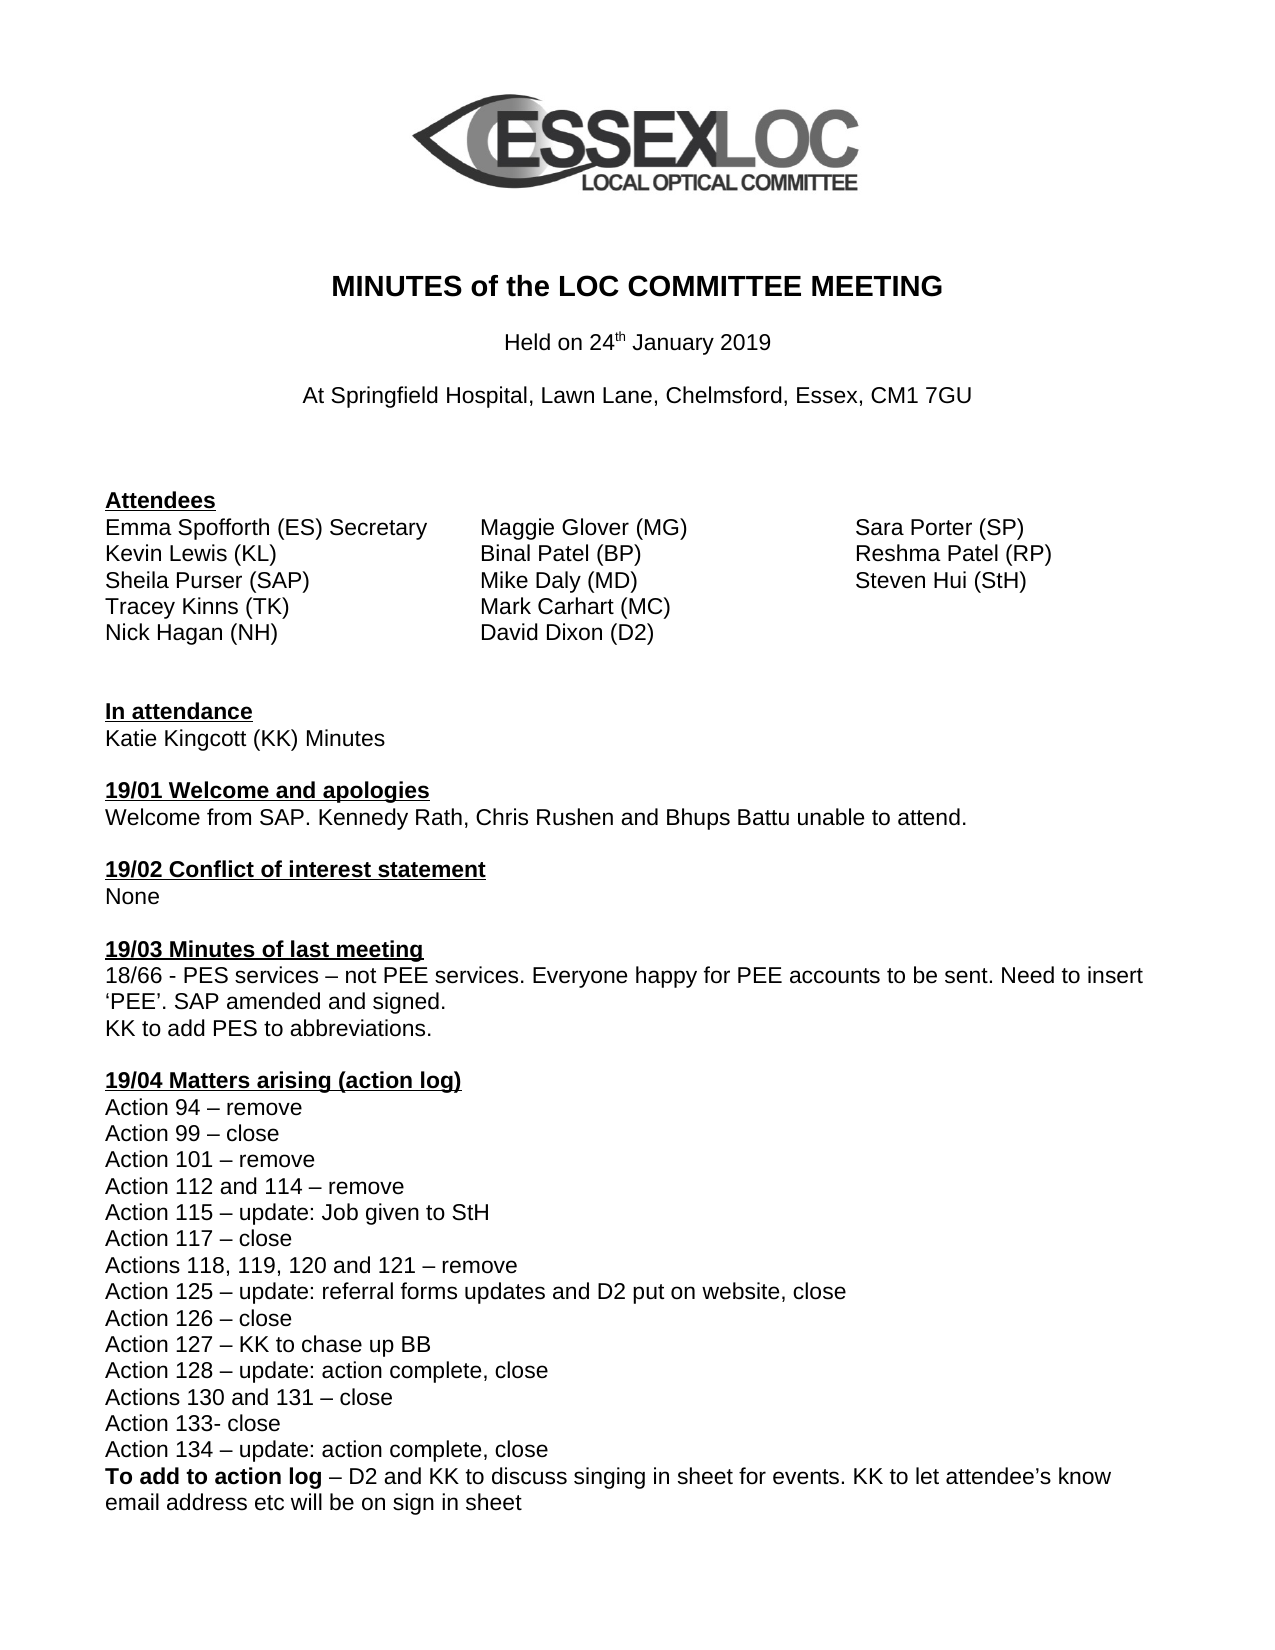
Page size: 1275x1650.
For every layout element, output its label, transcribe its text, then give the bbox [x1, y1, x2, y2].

text 19/03 Minutes of last meeting [105, 936, 1155, 962]
text 19/04 Matters arising (action log) [105, 1067, 1155, 1094]
text Actions 118, 119, 120 and 121 – remove [105, 1252, 1155, 1278]
text Action 133- close [105, 1410, 1155, 1436]
text Action 112 and 114 – remove [105, 1173, 1155, 1199]
text At Springfield Hospital, Lawn Lane, Chelmsford, Essex, CM1 7GU [105, 382, 1170, 408]
text Katie Kingcott (KK) Minutes [105, 725, 1170, 751]
text Welcome from SAP. Kennedy Rath, Chris Rushen and Bhups Battu unable to attend. [105, 804, 1170, 830]
text Actions 130 and 131 – close [105, 1383, 1155, 1410]
text Action 115 – update: Job given to StH [105, 1199, 1155, 1225]
text Sheila Purser (SAP) Mike Daly (MD) Steven Hui (StH) [105, 567, 1170, 593]
text Action 99 – close [105, 1120, 1155, 1146]
picture [403, 90, 872, 197]
text 19/01 Welcome and apologies [105, 777, 1170, 804]
text Tracey Kinns (TK) Mark Carhart (MC) [105, 593, 1170, 619]
text In attendance [105, 698, 1170, 725]
text None [105, 883, 1155, 909]
title MINUTES of the LOC COMMITTEE MEETING [105, 269, 1170, 303]
text Action 94 – remove [105, 1094, 1155, 1120]
text Action 125 – update: referral forms updates and D2 put on website, close [105, 1278, 1155, 1304]
text Action 101 – remove [105, 1146, 1155, 1173]
text Action 126 – close [105, 1304, 1155, 1331]
text KK to add PES to abbreviations. [105, 1014, 1155, 1041]
text Emma Spofforth (ES) Secretary Maggie Glover (MG) Sara Porter (SP) Kevin Lewis (KL) Binal Patel (BP) Reshma Patel (RP) [105, 514, 1170, 567]
text Action 128 – update: action complete, close [105, 1357, 1155, 1383]
text Action 127 – KK to chase up BB [105, 1331, 1155, 1357]
text Action 117 – close [105, 1225, 1155, 1252]
text 18/66 - PES services – not PEE services. Everyone happy for PEE accounts to be sent. Need to insert ‘PEE’. SAP amended and signed. [105, 962, 1155, 1014]
text 19/02 Conflict of interest statement [105, 856, 1155, 883]
text Nick Hagan (NH) David Dixon (D2) [105, 619, 1170, 646]
text Held on 24th January 2019 [105, 329, 1170, 356]
text Action 134 – update: action complete, close [105, 1436, 1155, 1463]
text Attendees [105, 487, 1170, 514]
text To add to action log – D2 and KK to discuss singing in sheet for events. KK to let attendee’s know email address etc will be on sign in sheet [105, 1463, 1155, 1515]
